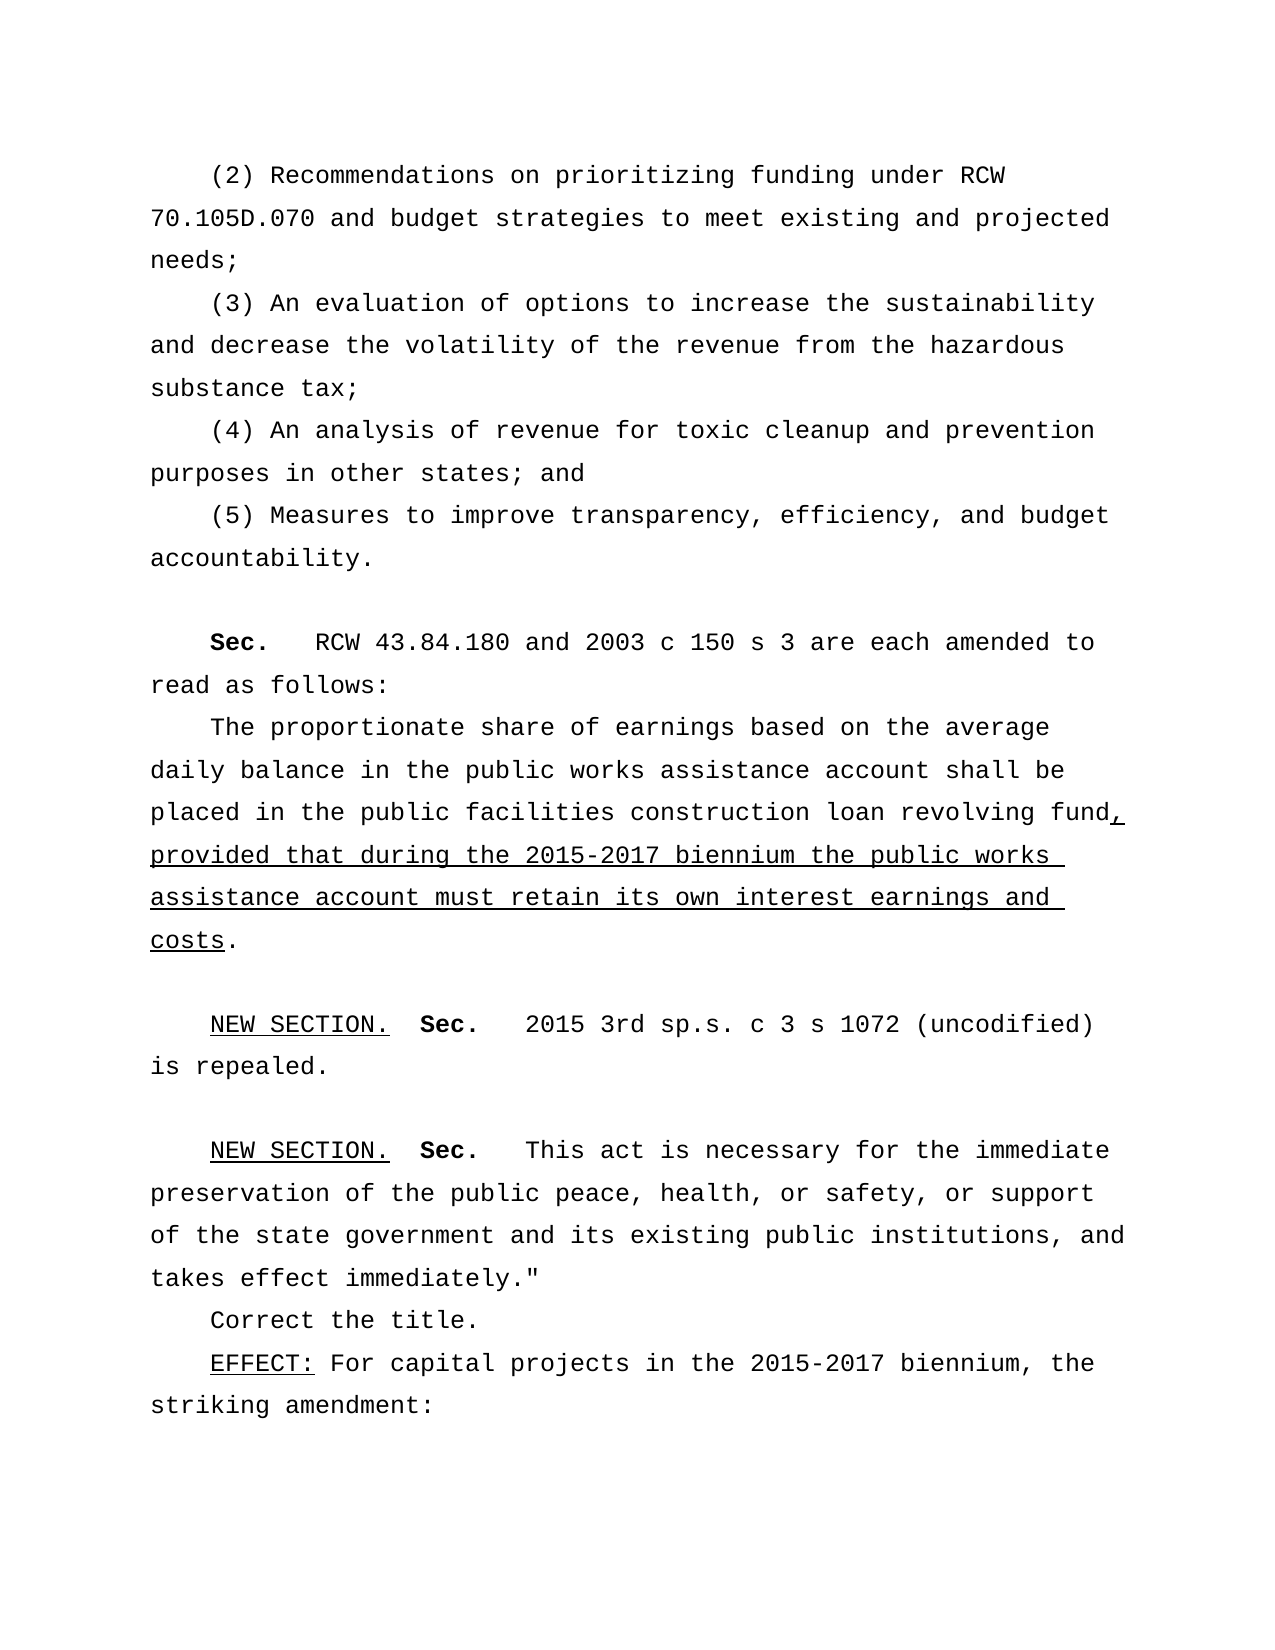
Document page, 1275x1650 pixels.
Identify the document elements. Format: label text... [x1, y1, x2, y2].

text NEW SECTION. Sec. 2015 3rd sp.s. c 3 s 1072 (uncodified) is repealed. [150, 998, 1125, 1083]
text NEW SECTION. Sec. This act is necessary for the immediate preservation of the public peace, health, or safety, or support of the state government and its existing public institutions, and takes effect immediately." [150, 1125, 1125, 1295]
text Sec. RCW 43.84.180 and 2003 c 150 s 3 are each amended to read as follows: [150, 617, 1125, 702]
text (5) Measures to improve transparency, efficiency, and budget accountability. [150, 490, 1125, 575]
text Correct the title. [150, 1295, 1125, 1337]
text (3) An evaluation of options to increase the sustainability and decrease the volatility of the revenue from the hazardous substance tax; [150, 277, 1125, 405]
text EFFECT: For capital projects in the 2015-2017 biennium, the striking amendment: [150, 1337, 1125, 1422]
text The proportionate share of earnings based on the average daily balance in the public works assistance account shall be placed in the public facilities construction loan revolving fund, provided that during the 2015-2017 biennium the public works assistance account must retain its own interest earnings and costs. [150, 702, 1125, 957]
text (2) Recommendations on prioritizing funding under RCW 70.105D.070 and budget strategies to meet existing and projected needs; [150, 150, 1125, 277]
text (4) An analysis of revenue for toxic cleanup and prevention purposes in other states; and [150, 405, 1125, 490]
